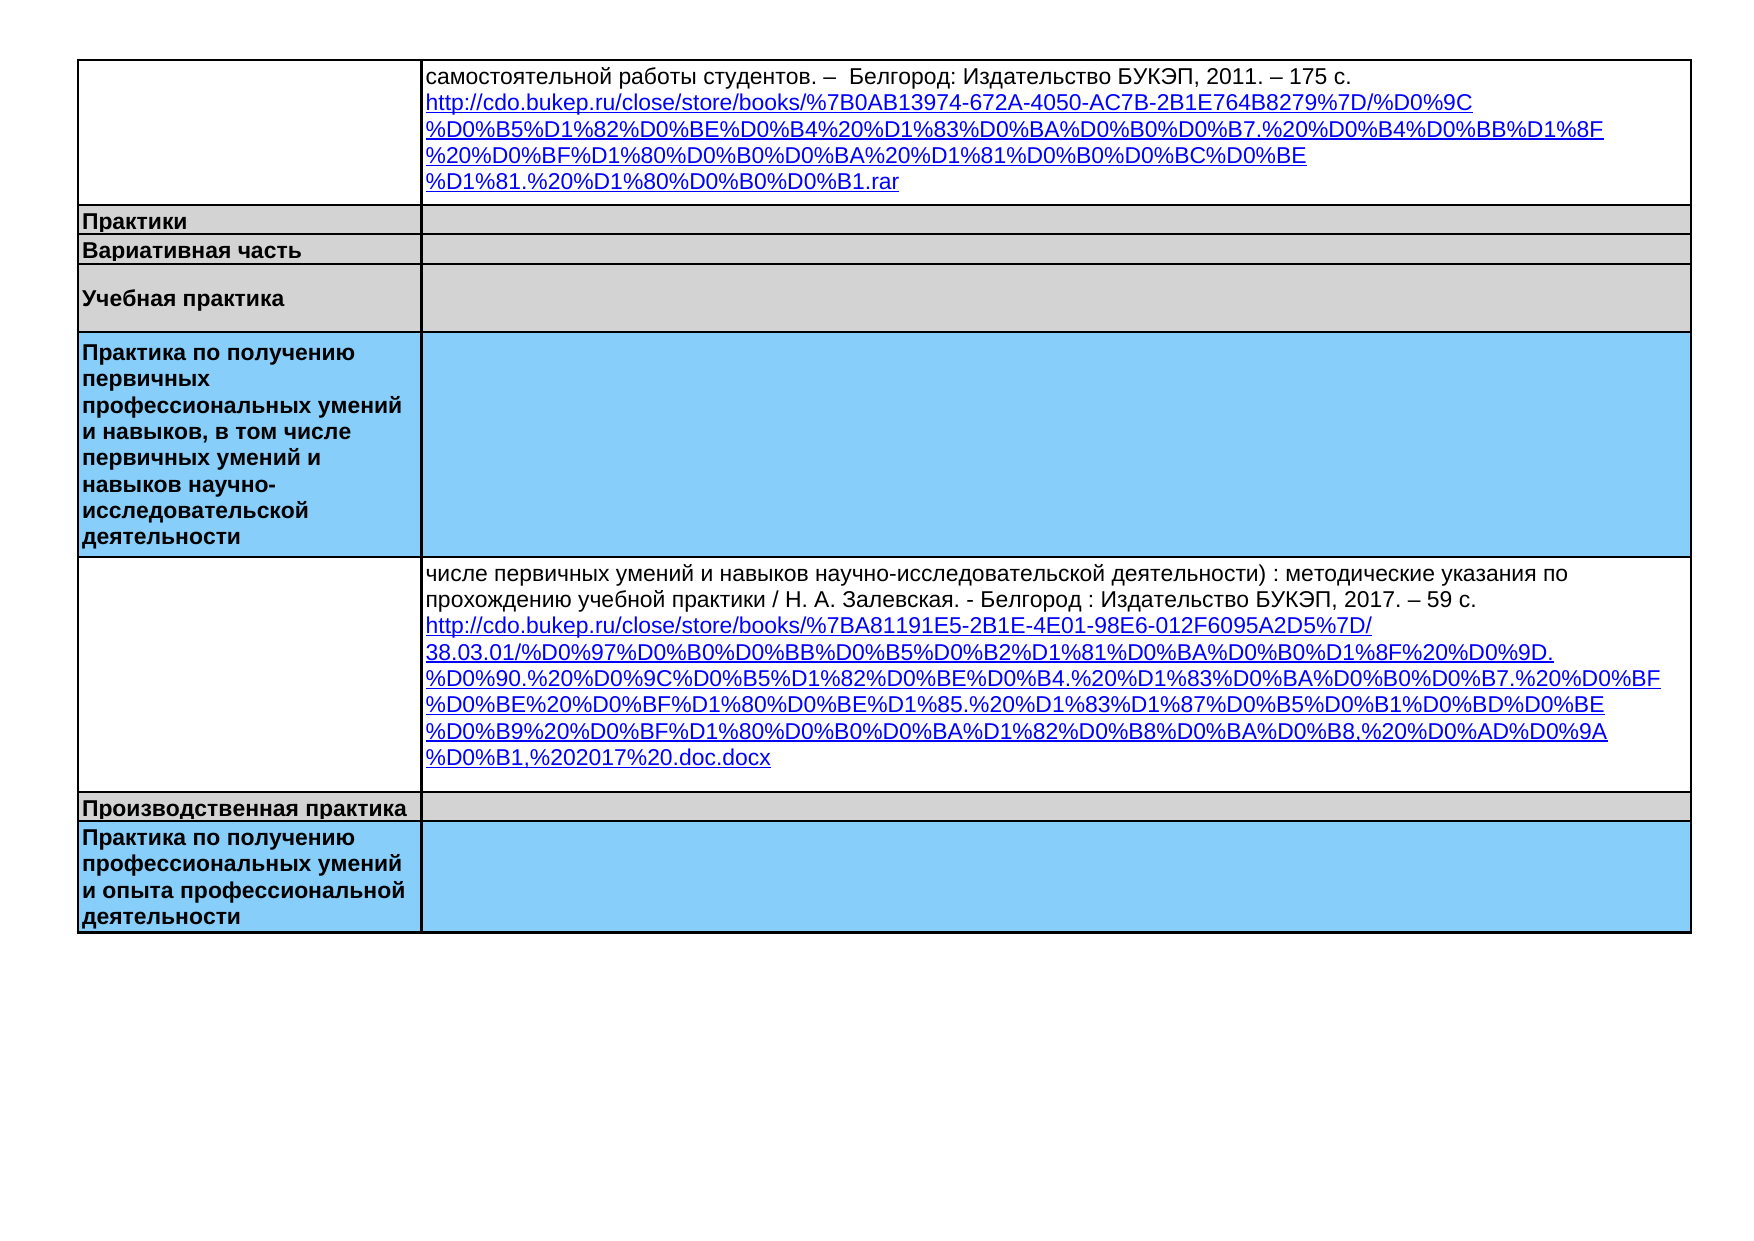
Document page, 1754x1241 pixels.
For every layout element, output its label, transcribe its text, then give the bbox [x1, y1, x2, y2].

table_cell [79, 61, 420, 204]
table_cell [423, 235, 1690, 263]
table_cell [423, 333, 1690, 556]
table_cell [423, 793, 1690, 820]
table_cell Практики [79, 206, 420, 233]
table_cell Болтенков А.Н. Управленческий анализ в отраслях: Методические указания и задания для практических занятий и самостоятельной работы студентов. – Белгород: Издательство БУКЭП, 2011. – 175 с. http://cdo.bukep.ru/close/store/books/%7B0AB13974-672A-4050-AC7B-2B1E764B8279%7D/%D0%9C%D0%B5%D1%82%D0%BE%D0%B4%20%D1%83%D0%BA%D0%B0%D0%B7.%20%D0%B4%D0%BB%D1%8F%20%D0%BF%D1%80%D0%B0%D0%BA%20%D1%81%D0%B0%D0%BC%D0%BE%D1%81.%20%D1%80%D0%B0%D0%B1.rar [423, 61, 1690, 204]
table_cell Залевская, Н.А. Учебная практика (практика по получению первичных профессиональных умений и навыков, в том числе первичных умений и навыков научно-исследовательской деятельности) : методические указания по прохождению учебной практики / Н. А. Залевская. - Белгород : Издательство БУКЭП, 2017. – 59 с. http://cdo.bukep.ru/close/store/books/%7BA81191E5-2B1E-4E01-98E6-012F6095A2D5%7D/38.03.01/%D0%97%D0%B0%D0%BB%D0%B5%D0%B2%D1%81%D0%BA%D0%B0%D1%8F%20%D0%9D.%D0%90.%20%D0%9C%D0%B5%D1%82%D0%BE%D0%B4.%20%D1%83%D0%BA%D0%B0%D0%B7.%20%D0%BF%D0%BE%20%D0%BF%D1%80%D0%BE%D1%85.%20%D1%83%D1%87%D0%B5%D0%B1%D0%BD%D0%BE%D0%B9%20%D0%BF%D1%80%D0%B0%D0%BA%D1%82%D0%B8%D0%BA%D0%B8,%20%D0%AD%D0%9A%D0%B1,%202017%20.doc.docx [423, 558, 1690, 791]
table_cell [79, 558, 420, 791]
table_cell Практика по получению профессиональных умений и опыта профессиональной деятельности [79, 822, 420, 931]
table_cell Производственная практика [79, 793, 420, 820]
table_cell Практика по получению первичных профессиональных умений и навыков, в том числе первичных умений и навыков научно- исследовательской деятельности [79, 333, 420, 556]
table_cell Учебная практика [79, 265, 420, 331]
table_cell [423, 822, 1690, 931]
table_cell [423, 206, 1690, 233]
table_cell [423, 265, 1690, 331]
table_cell Вариативная часть [79, 235, 420, 263]
